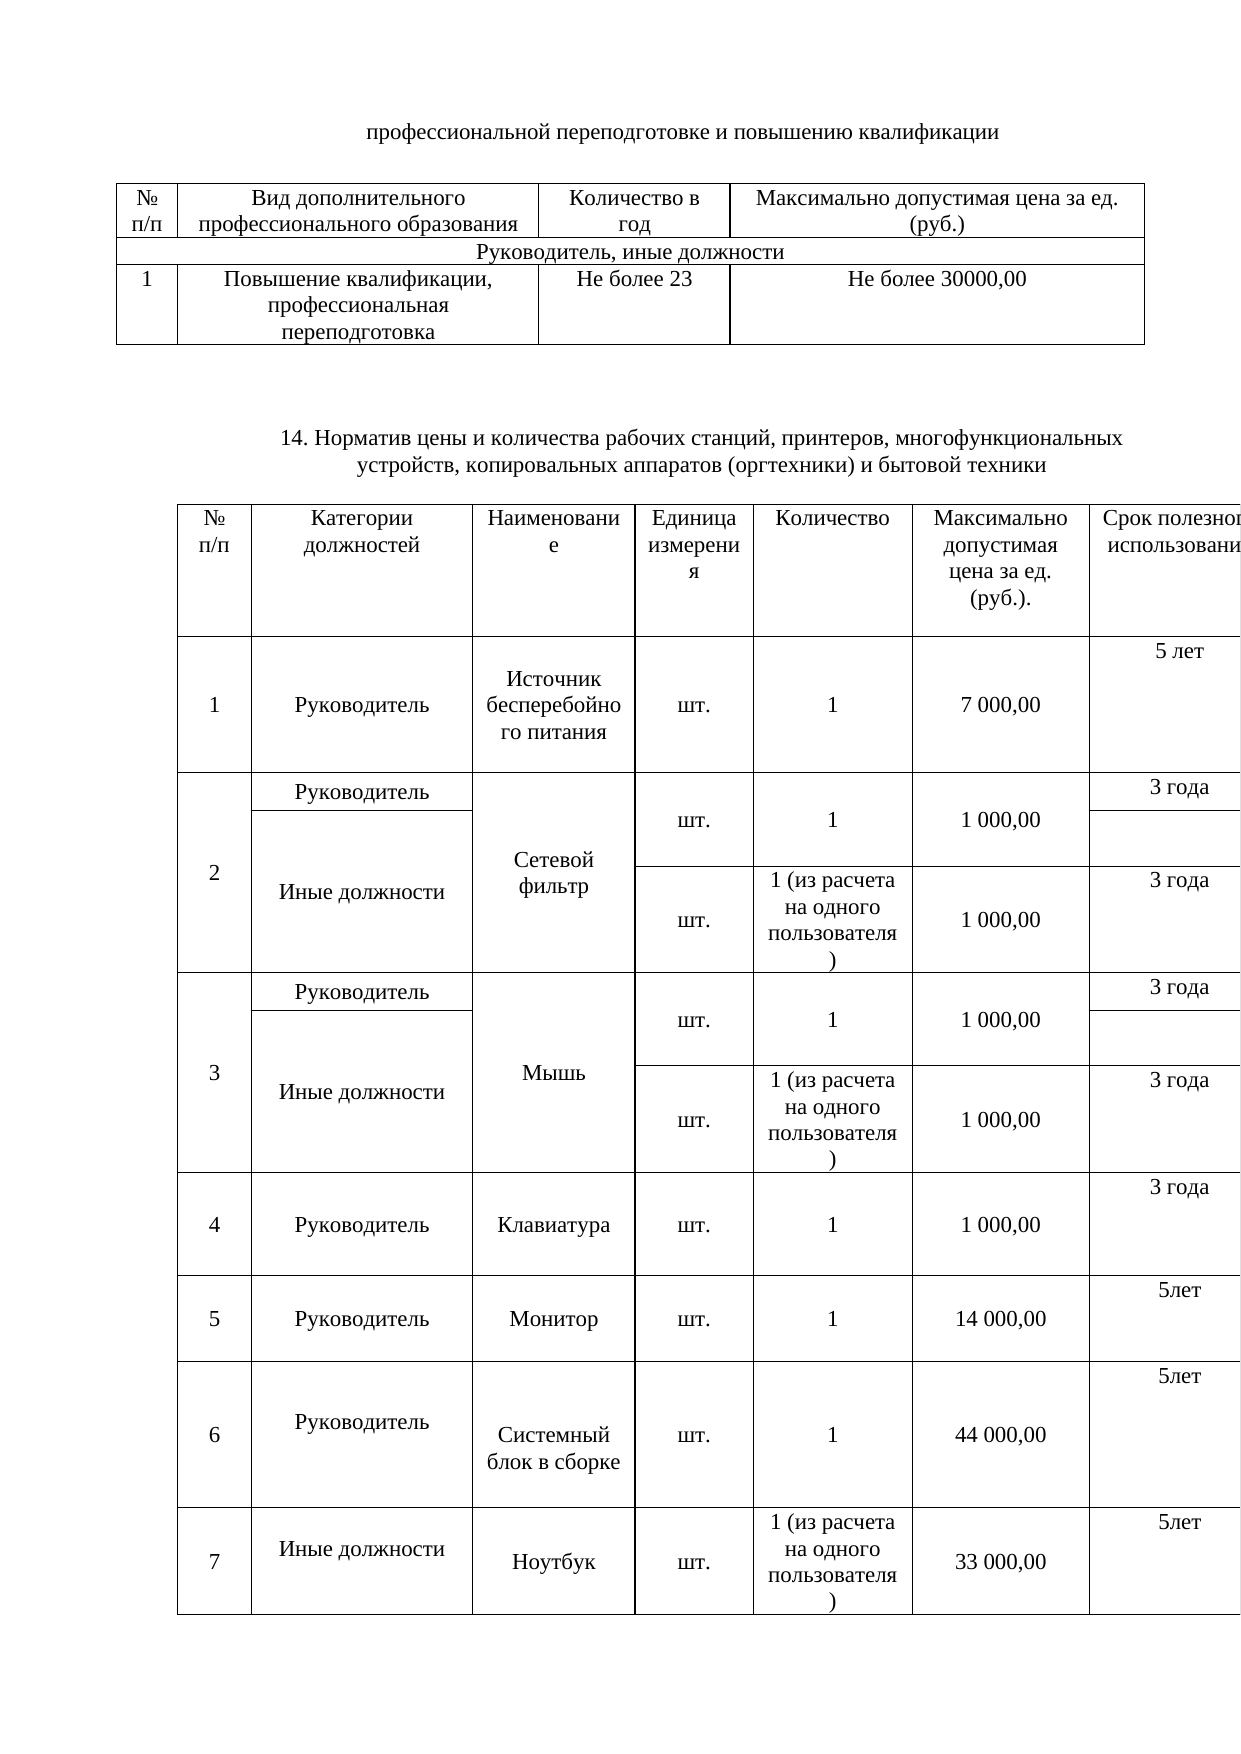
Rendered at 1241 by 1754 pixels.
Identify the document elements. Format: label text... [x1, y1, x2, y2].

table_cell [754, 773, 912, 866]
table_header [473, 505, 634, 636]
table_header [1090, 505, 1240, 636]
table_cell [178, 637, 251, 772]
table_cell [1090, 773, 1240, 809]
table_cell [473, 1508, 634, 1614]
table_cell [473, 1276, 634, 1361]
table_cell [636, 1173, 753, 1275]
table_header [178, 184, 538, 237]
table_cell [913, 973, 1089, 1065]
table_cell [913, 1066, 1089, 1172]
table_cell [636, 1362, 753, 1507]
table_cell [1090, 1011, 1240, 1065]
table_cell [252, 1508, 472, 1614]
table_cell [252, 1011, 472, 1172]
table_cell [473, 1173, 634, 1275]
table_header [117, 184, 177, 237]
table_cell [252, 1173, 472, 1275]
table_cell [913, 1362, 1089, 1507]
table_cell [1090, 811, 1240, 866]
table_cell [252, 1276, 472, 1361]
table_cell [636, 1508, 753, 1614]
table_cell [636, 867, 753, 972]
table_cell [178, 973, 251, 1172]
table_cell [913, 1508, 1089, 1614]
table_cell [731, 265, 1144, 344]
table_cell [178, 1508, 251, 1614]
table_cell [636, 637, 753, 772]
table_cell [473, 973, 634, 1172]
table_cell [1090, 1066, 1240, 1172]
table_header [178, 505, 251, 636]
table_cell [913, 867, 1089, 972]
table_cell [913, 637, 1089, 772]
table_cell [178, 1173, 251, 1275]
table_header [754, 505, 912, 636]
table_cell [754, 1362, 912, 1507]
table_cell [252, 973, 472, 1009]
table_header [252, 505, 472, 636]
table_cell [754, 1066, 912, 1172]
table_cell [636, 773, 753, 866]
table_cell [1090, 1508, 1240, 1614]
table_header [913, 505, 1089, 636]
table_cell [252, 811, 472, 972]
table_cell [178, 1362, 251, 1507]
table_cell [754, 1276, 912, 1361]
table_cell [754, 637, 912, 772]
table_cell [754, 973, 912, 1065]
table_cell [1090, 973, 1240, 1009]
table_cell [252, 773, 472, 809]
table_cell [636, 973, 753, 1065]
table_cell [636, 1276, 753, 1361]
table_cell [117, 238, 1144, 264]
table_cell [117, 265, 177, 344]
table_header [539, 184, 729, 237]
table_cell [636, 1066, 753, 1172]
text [215, 118, 1152, 144]
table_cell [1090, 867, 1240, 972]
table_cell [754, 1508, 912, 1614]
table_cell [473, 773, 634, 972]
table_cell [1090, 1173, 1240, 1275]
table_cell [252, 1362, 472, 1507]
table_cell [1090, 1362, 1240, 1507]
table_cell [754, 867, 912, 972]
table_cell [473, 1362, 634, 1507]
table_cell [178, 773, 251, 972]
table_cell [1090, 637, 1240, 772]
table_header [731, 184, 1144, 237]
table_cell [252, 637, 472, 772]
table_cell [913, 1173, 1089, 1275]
list 14. Норматив цены и количества рабочих станций, принтеров, многофункциональных устройств, копировальных аппаратов (оргтехники) и бытовой техники [252, 424, 1152, 477]
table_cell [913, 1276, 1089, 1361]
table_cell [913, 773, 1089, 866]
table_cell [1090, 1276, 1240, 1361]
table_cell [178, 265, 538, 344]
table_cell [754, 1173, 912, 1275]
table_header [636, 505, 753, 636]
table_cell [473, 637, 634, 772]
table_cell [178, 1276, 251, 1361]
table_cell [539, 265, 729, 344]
